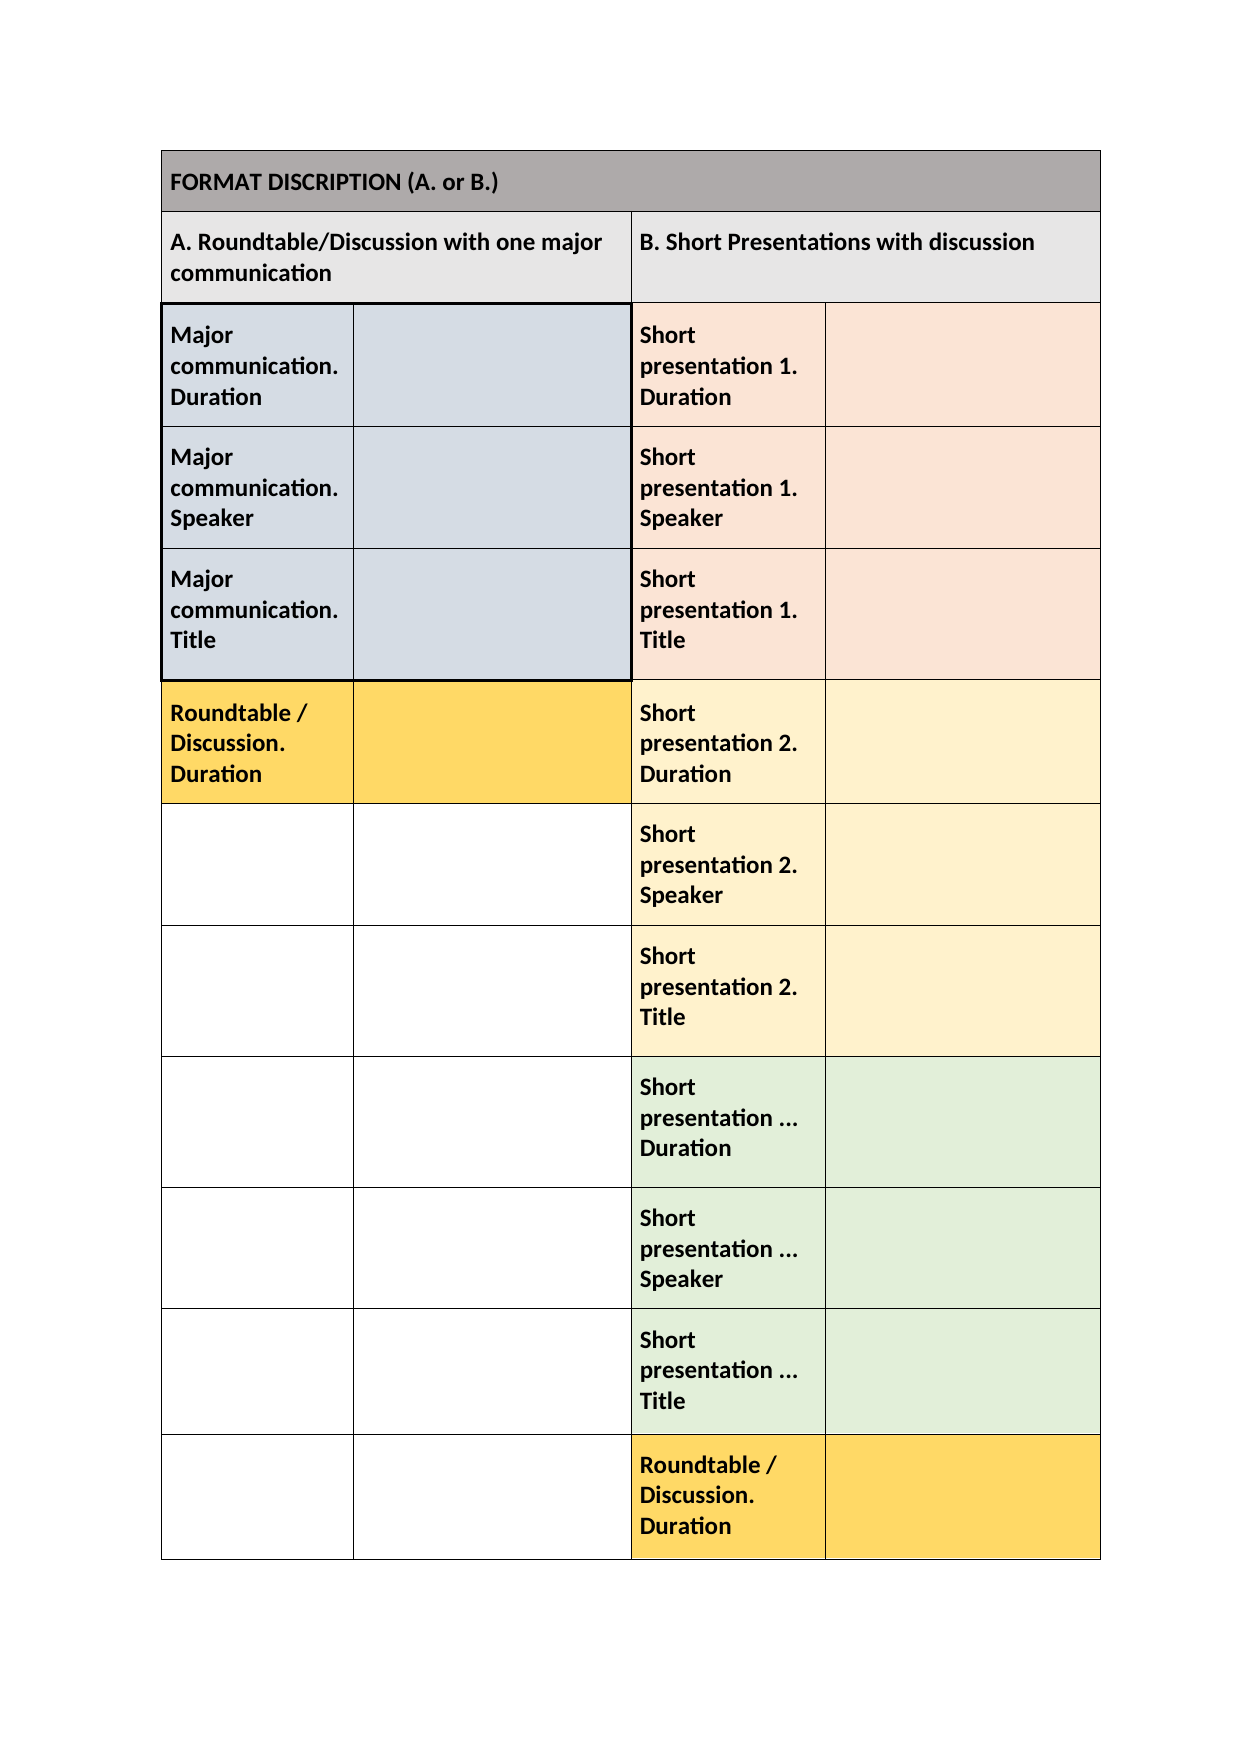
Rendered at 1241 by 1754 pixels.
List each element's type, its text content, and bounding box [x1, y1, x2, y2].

table_cell Roundtable / Discussion. Duration [162, 682, 353, 803]
table_cell [162, 1057, 353, 1187]
table_cell Short presentation 2. Duration [632, 680, 825, 803]
table_cell [354, 549, 630, 679]
table_cell [354, 1188, 631, 1308]
table_cell [162, 1435, 353, 1558]
table_cell [826, 427, 1100, 548]
table_cell Short presentation 1. Speaker [633, 427, 825, 548]
table_cell [354, 1057, 631, 1187]
table_cell Major communication. Duration [163, 305, 353, 426]
table_cell Major communication. Speaker [163, 427, 353, 548]
table_cell [826, 303, 1100, 426]
table_cell [162, 1309, 353, 1433]
table_cell [826, 1188, 1100, 1308]
table_cell [162, 926, 353, 1056]
table_cell [162, 804, 353, 925]
table_cell [354, 804, 631, 925]
table_cell [826, 1057, 1100, 1187]
table_cell [826, 680, 1100, 803]
table_cell [354, 1309, 631, 1433]
table_cell Short presentation 1. Duration [633, 303, 825, 426]
table_cell B. Short Presentations with discussion [632, 212, 1100, 302]
table_cell [354, 305, 630, 426]
table_cell Short presentation 1. Title [633, 549, 825, 679]
table_cell [354, 926, 631, 1056]
table_cell [826, 1435, 1100, 1558]
table_cell Short presentation ... Duration [632, 1057, 825, 1187]
table_header FORMAT DISCRIPTION (A. or B.) [162, 151, 1100, 211]
table_cell Short presentation 2. Speaker [632, 804, 825, 925]
table_cell [162, 1188, 353, 1308]
table_cell Short presentation ... Speaker [632, 1188, 825, 1308]
table_cell [354, 1435, 631, 1558]
table_cell Short presentation 2. Title [632, 926, 825, 1056]
table_cell [826, 926, 1100, 1056]
table_cell Roundtable / Discussion. Duration [632, 1435, 825, 1558]
table_cell A. Roundtable/Discussion with one major communication [162, 212, 631, 302]
table_cell [826, 1309, 1100, 1433]
table_cell [354, 427, 630, 548]
table_cell [826, 804, 1100, 925]
table_cell [826, 549, 1100, 679]
table_cell Major communication. Title [163, 549, 353, 679]
table_cell [354, 682, 631, 803]
table_cell Short presentation ... Title [632, 1309, 825, 1433]
